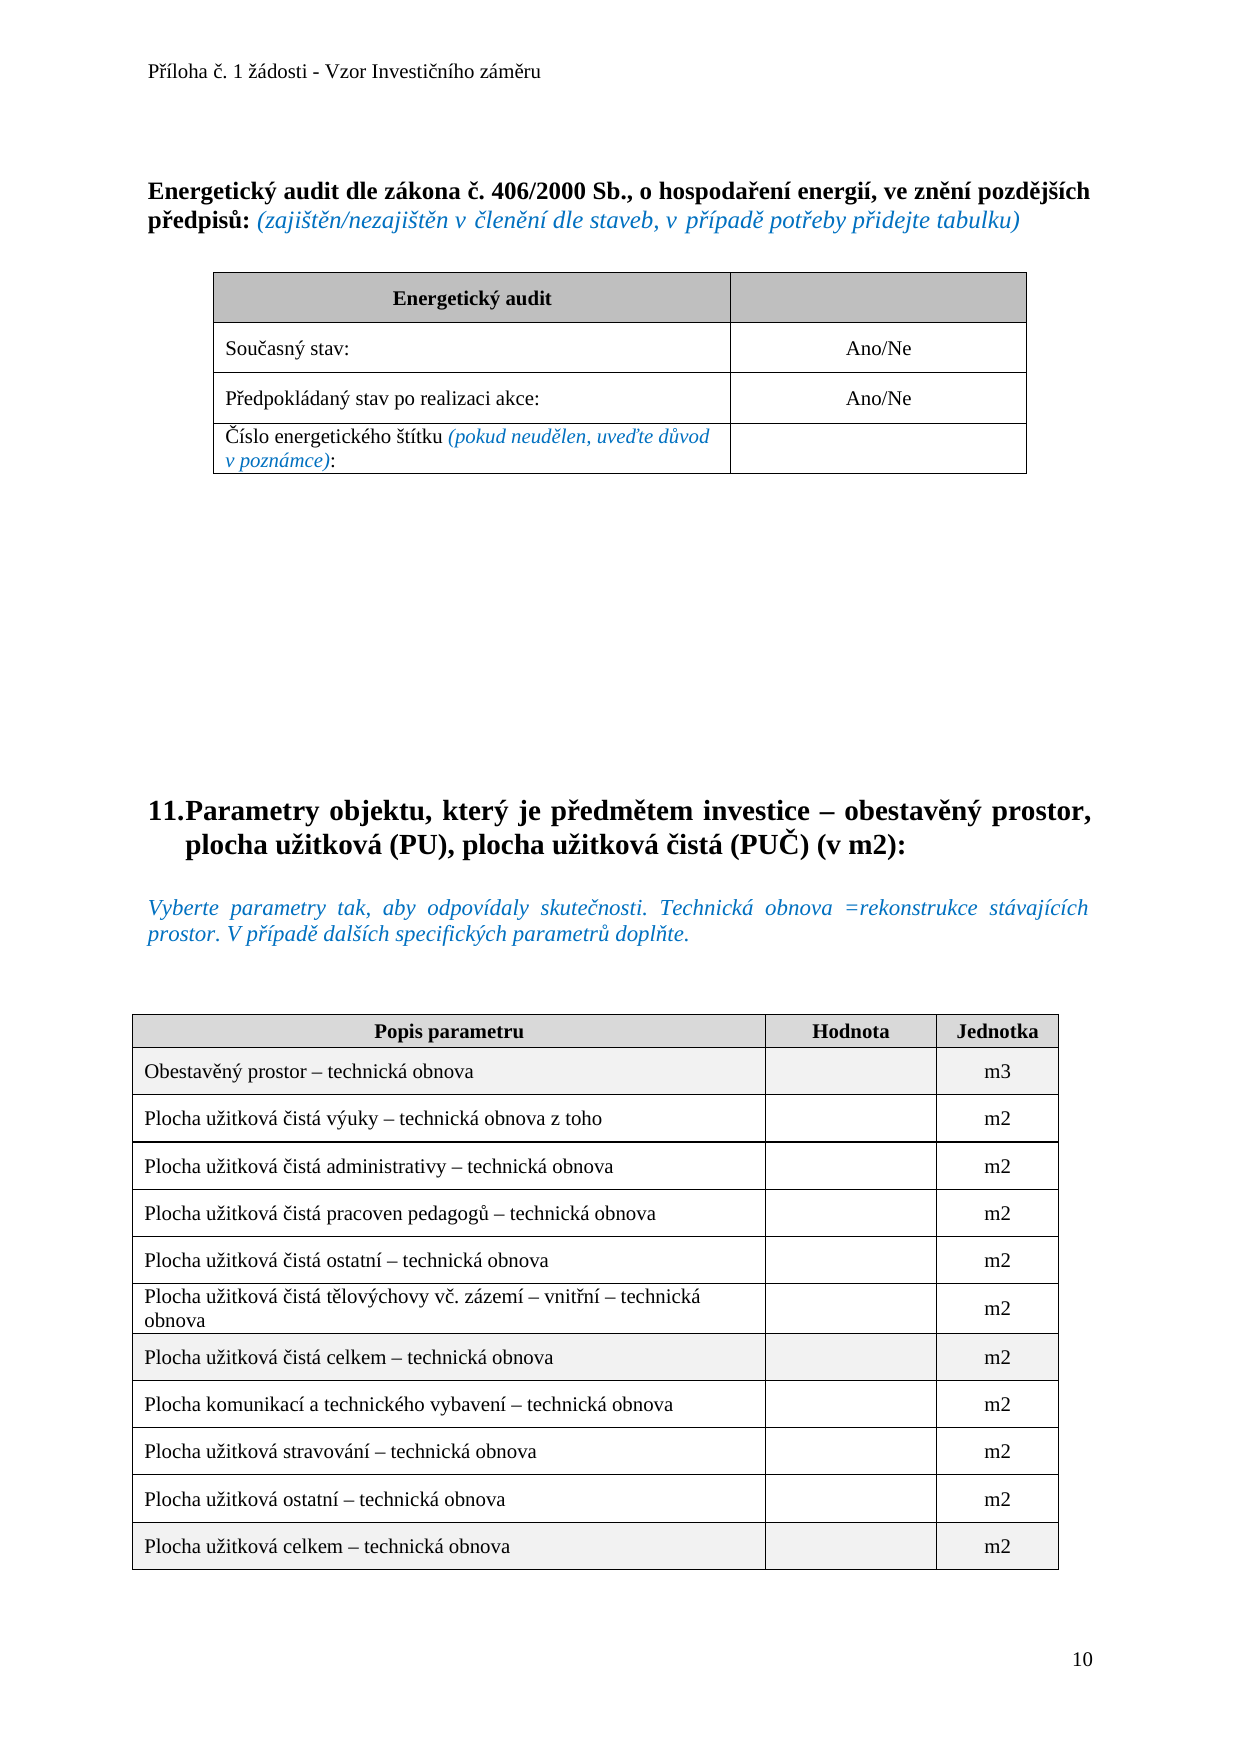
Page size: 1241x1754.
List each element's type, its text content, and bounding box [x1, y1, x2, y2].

text Vyberte parametry tak, aby odpovídaly skutečnosti. Technická obnova =rekonstrukce stávajících prostor. V případě dalších specifických parametrů doplňte. [148, 894, 1092, 947]
table_cell [766, 1048, 936, 1094]
table_cell Plocha komunikací a technického vybavení – technická obnova [133, 1381, 765, 1427]
table_cell Předpokládaný stav po realizaci akce: [214, 373, 730, 422]
table_cell m2 [937, 1095, 1058, 1141]
table_cell Plocha užitková čistá administrativy – technická obnova [133, 1143, 765, 1189]
table_cell Obestavěný prostor – technická obnova [133, 1048, 765, 1094]
table_header Jednotka [937, 1015, 1058, 1047]
table_cell [766, 1237, 936, 1283]
table_cell Plocha užitková celkem – technická obnova [133, 1523, 765, 1569]
table_cell m2 [937, 1523, 1058, 1569]
table_cell Plocha užitková stravování – technická obnova [133, 1428, 765, 1474]
list Parametry objektu, který je předmětem investice – obestavěný prostor, plocha užitková (PU), plocha užitková čistá (PUČ) (v m2): [148, 793, 1092, 860]
table_cell Ano/Ne [731, 323, 1026, 372]
table_header Hodnota [766, 1015, 936, 1047]
table_cell Ano/Ne [731, 373, 1026, 422]
table_cell [766, 1523, 936, 1569]
table_header Energetický audit [214, 273, 730, 322]
table_cell [766, 1381, 936, 1427]
table_cell [766, 1334, 936, 1380]
table_cell [766, 1190, 936, 1236]
table_cell m2 [937, 1334, 1058, 1380]
table_header [731, 273, 1026, 322]
table_cell Plocha užitková čistá ostatní – technická obnova [133, 1237, 765, 1283]
table_cell Současný stav: [214, 323, 730, 372]
table_cell [766, 1284, 936, 1332]
table_cell Plocha užitková čistá celkem – technická obnova [133, 1334, 765, 1380]
table_cell [766, 1428, 936, 1474]
table_cell Číslo energetického štítku (pokud neudělen, uveďte důvod v poznámce): [214, 424, 730, 472]
table_cell m2 [937, 1237, 1058, 1283]
table_cell m2 [937, 1190, 1058, 1236]
table_header Popis parametru [133, 1015, 765, 1047]
table_cell [766, 1095, 936, 1141]
table_cell Plocha užitková čistá tělovýchovy vč. zázemí – vnitřní – technická obnova [133, 1284, 765, 1332]
table_cell m2 [937, 1143, 1058, 1189]
table_cell [731, 424, 1026, 472]
table_cell m2 [937, 1381, 1058, 1427]
table_cell [766, 1475, 936, 1522]
table_cell m3 [937, 1048, 1058, 1094]
table_cell Plocha užitková čistá pracoven pedagogů – technická obnova [133, 1190, 765, 1236]
table_cell m2 [937, 1428, 1058, 1474]
table_cell Plocha užitková čistá výuky – technická obnova z toho [133, 1095, 765, 1141]
table_cell Plocha užitková ostatní – technická obnova [133, 1475, 765, 1522]
table_cell m2 [937, 1284, 1058, 1332]
text Energetický audit dle zákona č. 406/2000 Sb., o hospodaření energií, ve znění pozdějších předpisů: (zajištěn/nezajištěn v členění dle staveb, v případě potřeby přidejte tabulku) [148, 176, 1092, 234]
table_cell m2 [937, 1475, 1058, 1522]
table_cell [766, 1143, 936, 1189]
